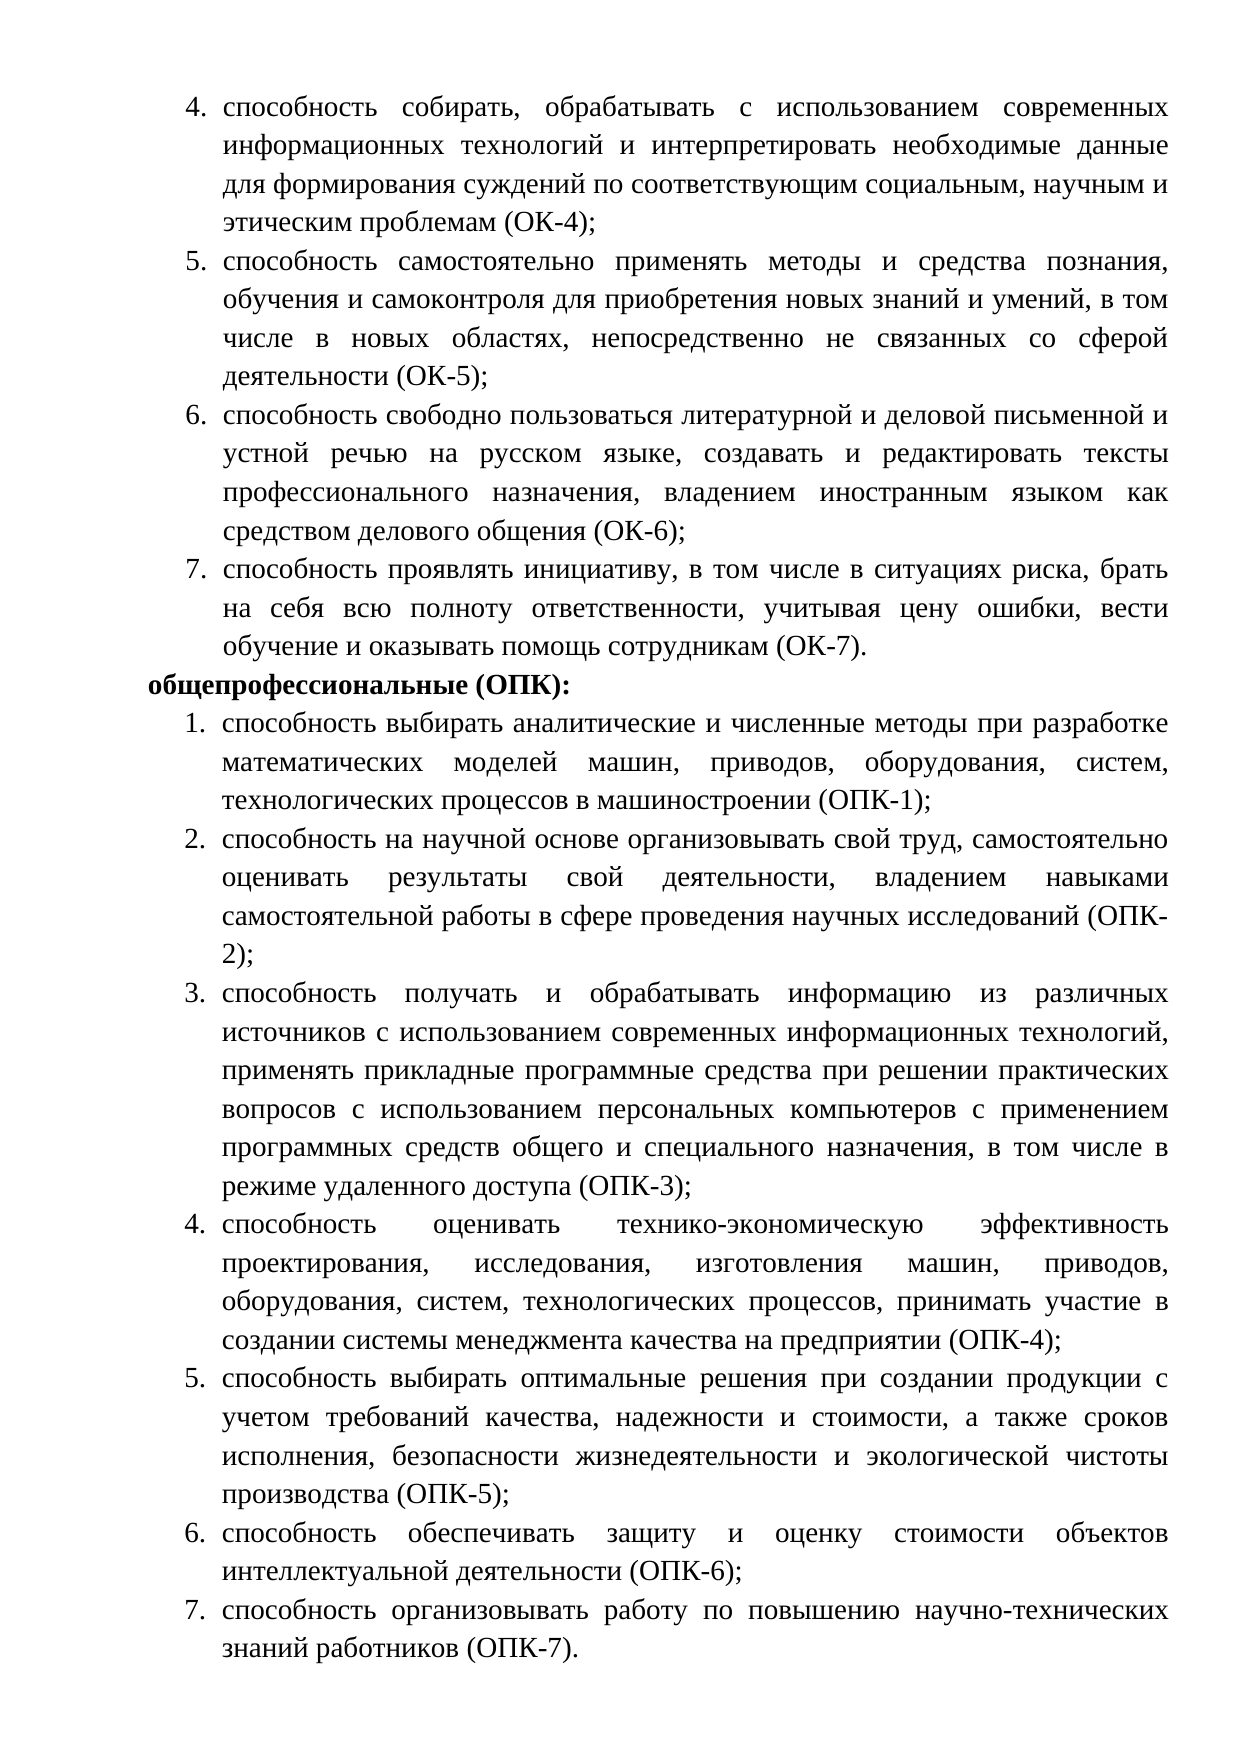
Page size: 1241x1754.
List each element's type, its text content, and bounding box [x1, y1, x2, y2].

list способность оценивать технико-экономическую эффективность проектирования, исследования, изготовления машин, приводов, оборудования, систем, технологических процессов, принимать участие в создании системы менеджмента качества на предприятии (ОПК-4); [184, 1206, 1169, 1356]
list способность получать и обрабатывать информацию из различных источников с использованием современных информационных технологий, применять прикладные программные средства при решении практических вопросов с использованием персональных компьютеров с применением программных средств общего и специального назначения, в том числе в режиме удаленного доступа (ОПК-3); [184, 975, 1169, 1201]
text общепрофессиональные (ОПК): [148, 667, 1169, 700]
list способность выбирать аналитические и численные методы при разработке математических моделей машин, приводов, оборудования, систем, технологических процессов в машиностроении (ОПК-1); [184, 705, 1169, 816]
list способность организовывать работу по повышению научно-технических знаний работников (ОПК-7). [184, 1592, 1169, 1664]
list способность свободно пользоваться литературной и деловой письменной и устной речью на русском языке, создавать и редактировать тексты профессионального назначения, владением иностранным языком как средством делового общения (ОК-6); [185, 397, 1169, 546]
list способность собирать, обрабатывать с использованием современных информационных технологий и интерпретировать необходимые данные для формирования суждений по соответствующим социальным, научным и этическим проблемам (ОК-4); [185, 89, 1169, 238]
list способность выбирать оптимальные решения при создании продукции с учетом требований качества, надежности и стоимости, а также сроков исполнения, безопасности жизнедеятельности и экологической чистоты производства (ОПК-5); [184, 1361, 1169, 1510]
list способность проявлять инициативу, в том числе в ситуациях риска, брать на себя всю полноту ответственности, учитывая цену ошибки, вести обучение и оказывать помощь сотрудникам (ОК-7). [185, 551, 1169, 662]
list способность на научной основе организовывать свой труд, самостоятельно оценивать результаты свой деятельности, владением навыками самостоятельной работы в сфере проведения научных исследований (ОПК-2); [184, 821, 1169, 970]
list способность обеспечивать защиту и оценку стоимости объектов интеллектуальной деятельности (ОПК-6); [184, 1515, 1169, 1587]
list способность самостоятельно применять методы и средства познания, обучения и самоконтроля для приобретения новых знаний и умений, в том числе в новых областях, непосредственно не связанных со сферой деятельности (ОК-5); [185, 243, 1169, 392]
